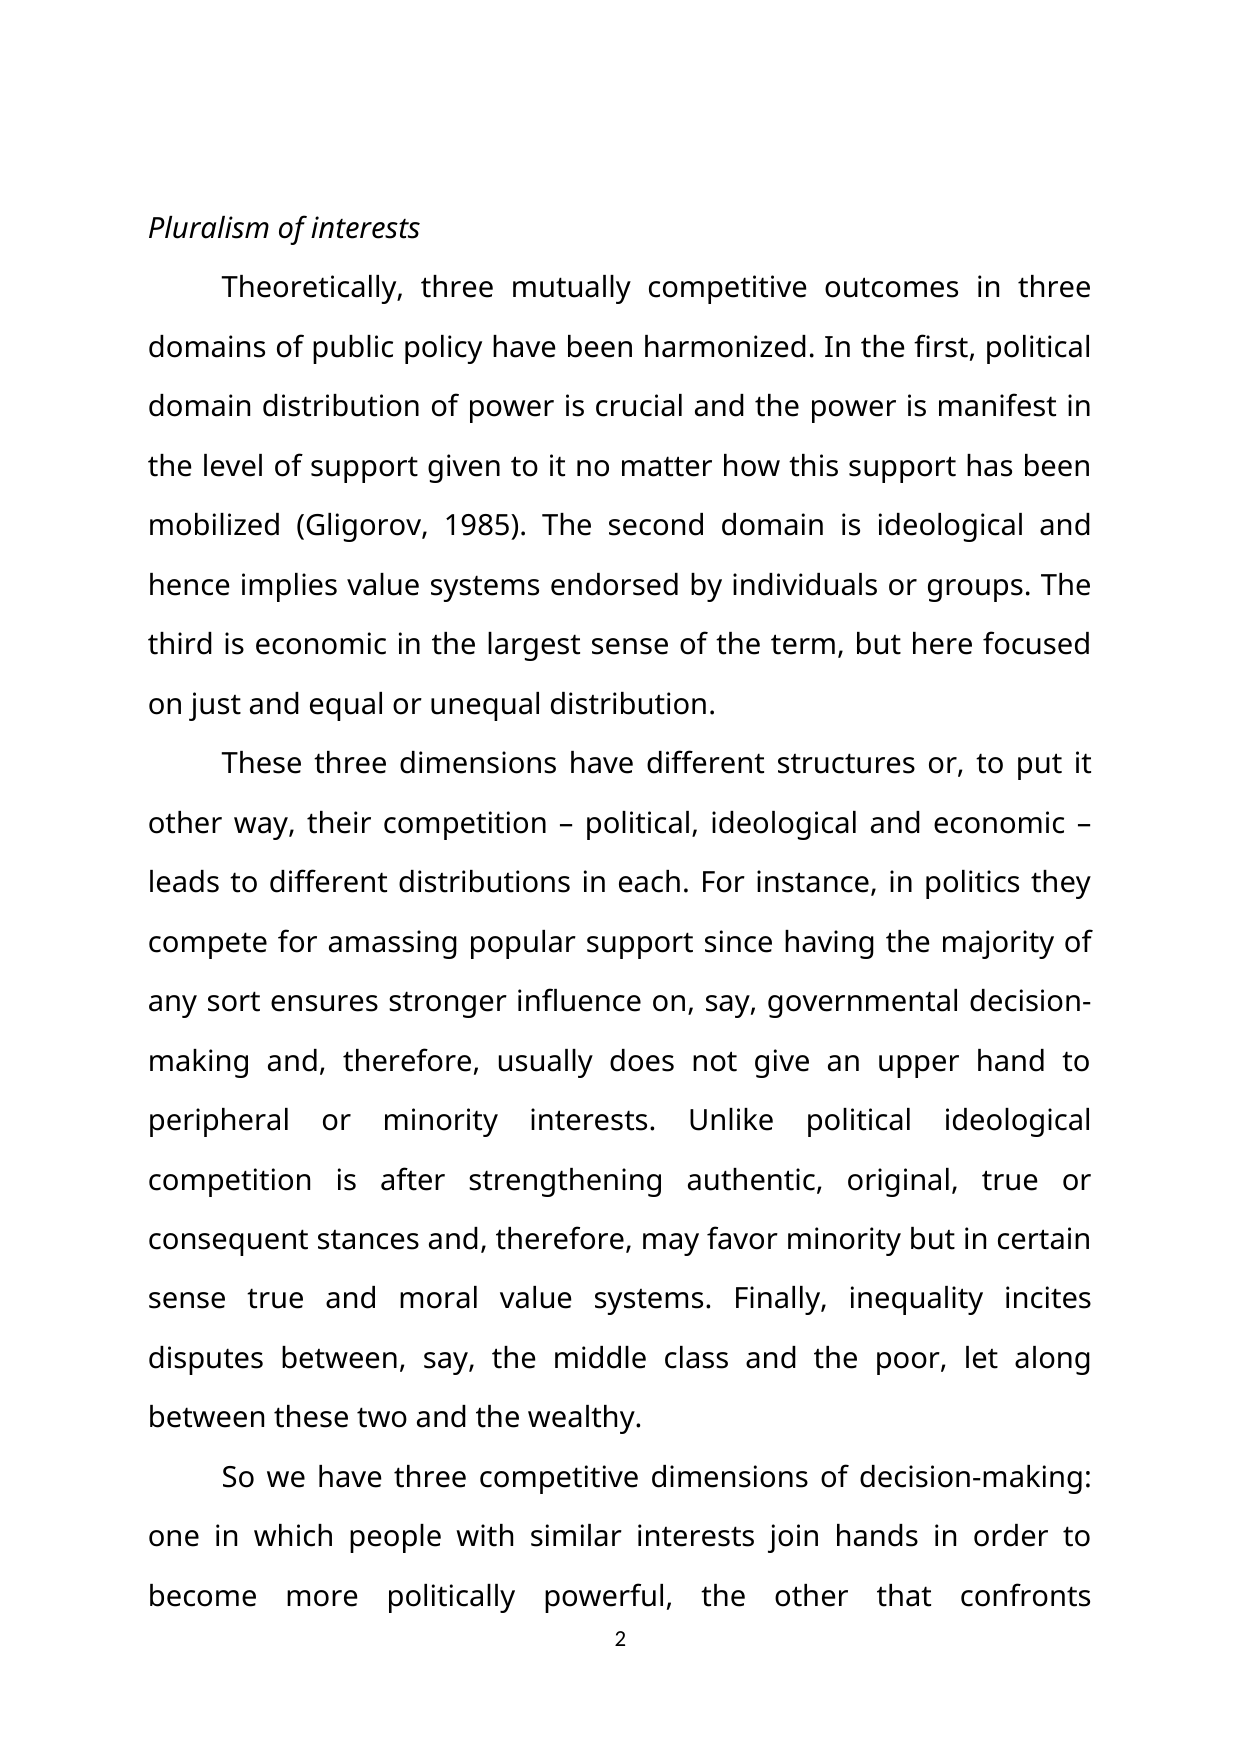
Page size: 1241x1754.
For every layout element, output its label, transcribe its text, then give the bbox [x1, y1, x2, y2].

text Pluralism of interests [148, 207, 1093, 247]
text Theoretically, three mutually competitive outcomes in three domains of public policy have been harmonized. In the first, political domain distribution of power is crucial and the power is manifest in the level of support given to it no matter how this support has been mobilized (Gligorov, 1985). The second domain is ideological and hence implies value systems endorsed by individuals or groups. The third is economic in the largest sense of the term, but here focused on just and equal or unequal distribution. [148, 267, 1093, 723]
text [148, 1456, 1093, 1615]
text These three dimensions have different structures or, to put it other way, their competition – political, ideological and economic – leads to different distributions in each. For instance, in politics they compete for amassing popular support since having the majority of any sort ensures stronger influence on, say, governmental decision-making and, therefore, usually does not give an upper hand to peripheral or minority interests. Unlike political ideological competition is after strengthening authentic, original, true or consequent stances and, therefore, may favor minority but in certain sense true and moral value systems. Finally, inequality incites disputes between, say, the middle class and the poor, let along between these two and the wealthy. [148, 742, 1093, 1436]
